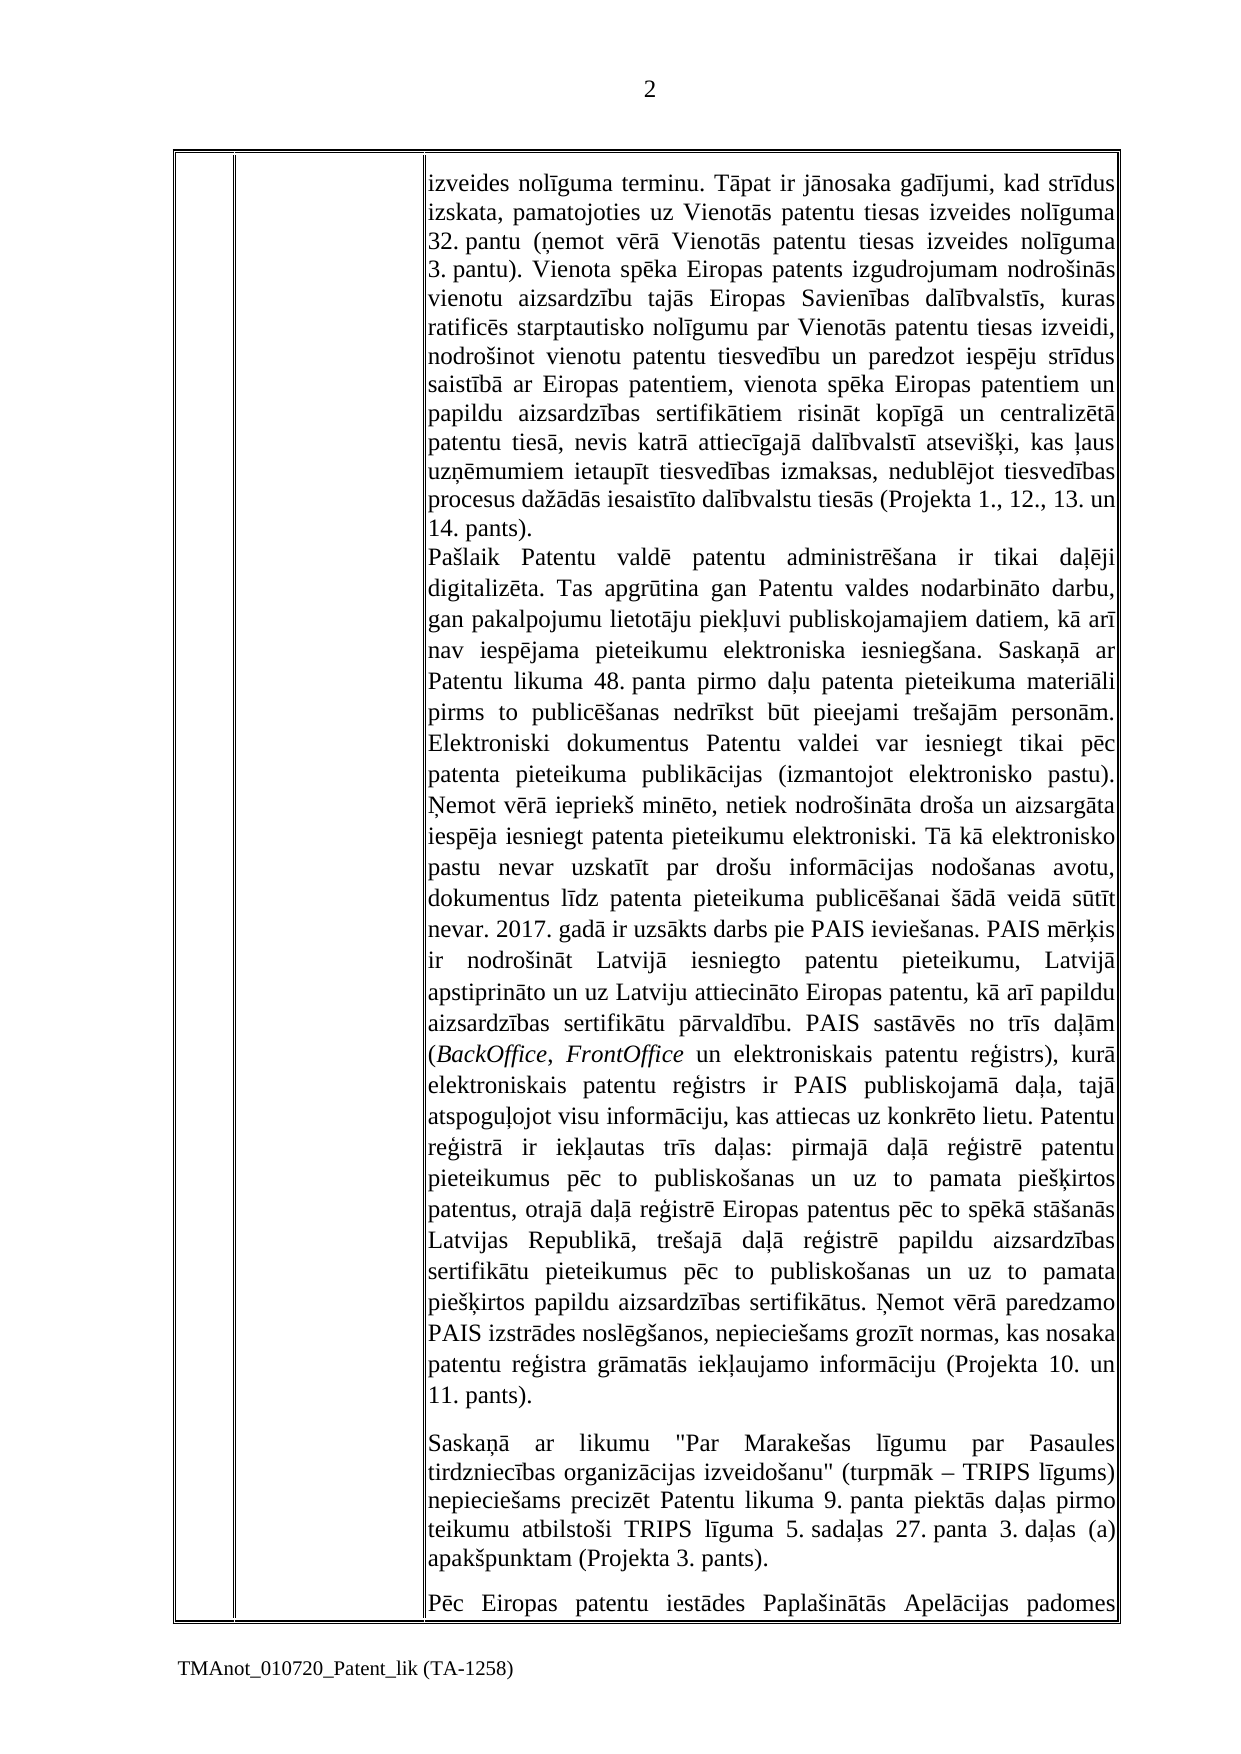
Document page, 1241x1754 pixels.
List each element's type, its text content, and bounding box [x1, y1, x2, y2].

table_cell 2. [176, 153, 234, 1620]
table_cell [425, 153, 1117, 1620]
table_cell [235, 153, 424, 1620]
